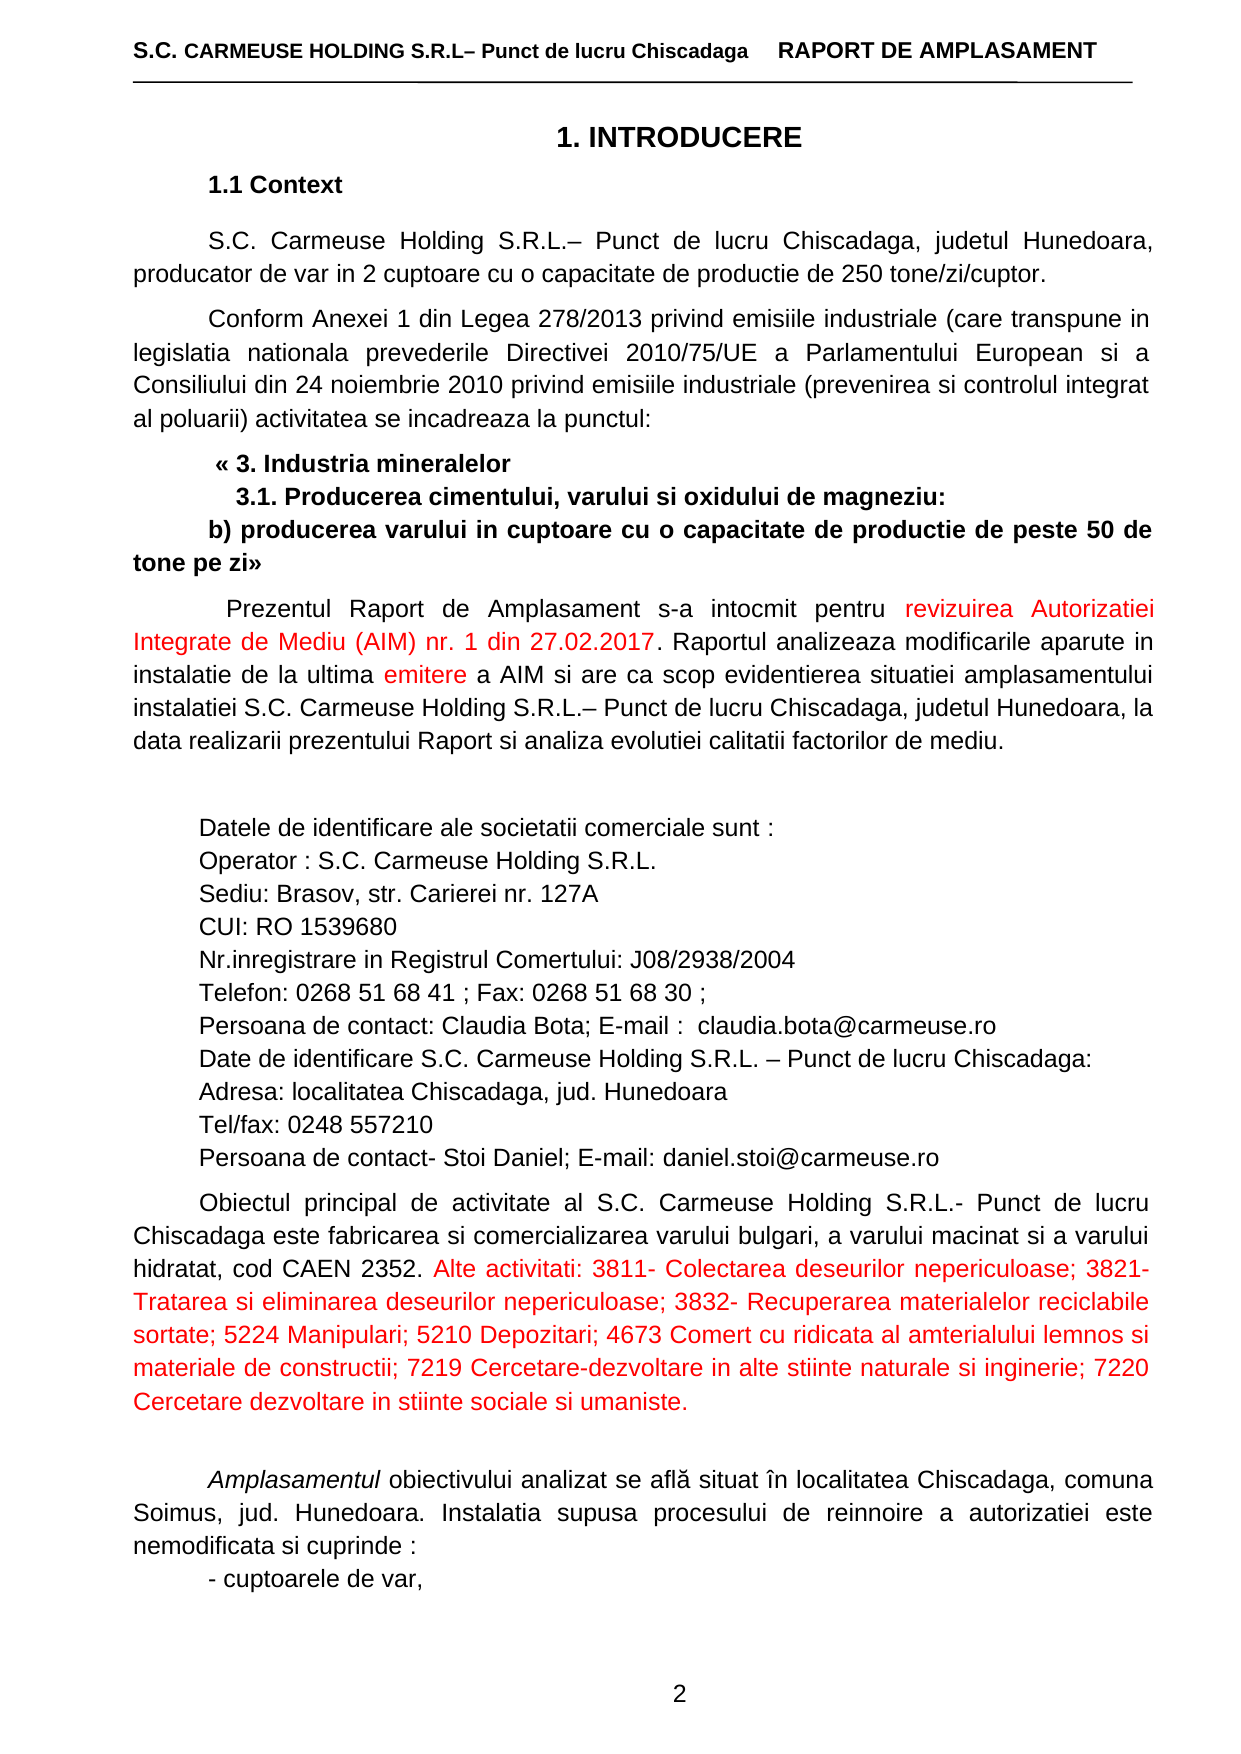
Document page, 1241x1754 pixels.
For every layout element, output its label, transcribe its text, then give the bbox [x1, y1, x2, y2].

text - cuptoarele de var, [133, 1564, 1155, 1593]
text Adresa: localitatea Chiscadaga, jud. Hunedoara [133, 1077, 1152, 1106]
text Sediu: Brasov, str. Carierei nr. 127A [133, 879, 1152, 907]
text Telefon: 0268 51 68 41 ; Fax: 0268 51 68 30 ; [133, 978, 1152, 1006]
text Conform Anexei 1 din Legea 278/2013 privind emisiile industriale (care transpune in legislatia nationala prevederile Directivei 2010/75/UE a Parlamentului European si a Consiliului din 24 noiembrie 2010 privind emisiile industriale (prevenirea si controlul integrat al poluarii) activitatea se incadreaza la punctul: [133, 304, 1151, 432]
text CUI: RO 1539680 [133, 912, 1152, 940]
text Persoana de contact: Claudia Bota; E-mail : claudia.bota@carmeuse.ro [133, 1011, 1152, 1039]
text Persoana de contact- Stoi Daniel; E-mail: daniel.stoi@carmeuse.ro [133, 1143, 1152, 1172]
text Nr.inregistrare in Registrul Comertului: J08/2938/2004 [133, 945, 1152, 973]
text Operator : S.C. Carmeuse Holding S.R.L. [133, 846, 1152, 874]
text 3.1. Producerea cimentului, varului si oxidului de magneziu: [133, 482, 1151, 511]
text b) producerea varului in cuptoare cu o capacitate de productie de peste 50 de tone pe zi» [133, 515, 1155, 577]
text 1. INTRODUCERE [133, 120, 1151, 153]
text Tel/fax: 0248 557210 [133, 1110, 1152, 1138]
text Prezentul Raport de Amplasament s-a intocmit pentru revizuirea Autorizatiei Integrate de Mediu (AIM) nr. 1 din 27.02.2017. Raportul analizeaza modificarile aparute in instalatie de la ultima emitere a AIM si are ca scop evidentierea situatiei amplasamentului instalatiei S.C. Carmeuse Holding S.R.L.– Punct de lucru Chiscadaga, judetul Hunedoara, la data realizarii prezentului Raport si analiza evolutiei calitatii factorilor de mediu. [133, 594, 1155, 754]
text « 3. Industria mineralelor [133, 449, 1151, 478]
text Obiectul principal de activitate al S.C. Carmeuse Holding S.R.L.- Punct de lucru Chiscadaga este fabricarea si comercializarea varului bulgari, a varului macinat si a varului hidratat, cod CAEN 2352. Alte activitati: 3811- Colectarea deseurilor nepericuloase; 3821- Tratarea si eliminarea deseurilor nepericuloase; 3832- Recuperarea materialelor reciclabile sortate; 5224 Manipulari; 5210 Depozitari; 4673 Comert cu ridicata al amterialului lemnos si materiale de constructii; 7219 Cercetare-dezvoltare in alte stiinte naturale si inginerie; 7220 Cercetare dezvoltare in stiinte sociale si umaniste. [133, 1188, 1151, 1415]
text Datele de identificare ale societatii comerciale sunt : [133, 813, 1152, 841]
text Date de identificare S.C. Carmeuse Holding S.R.L. – Punct de lucru Chiscadaga: [133, 1044, 1152, 1072]
text Amplasamentul obiectivului analizat se află situat în localitatea Chiscadaga, comuna Soimus, jud. Hunedoara. Instalatia supusa procesului de reinnoire a autorizatiei este nemodificata si cuprinde : [133, 1465, 1155, 1560]
text S.C. Carmeuse Holding S.R.L.– Punct de lucru Chiscadaga, judetul Hunedoara, producator de var in 2 cuptoare cu o capacitate de productie de 250 tone/zi/cuptor. [133, 226, 1155, 288]
text 1.1 Context [133, 170, 1151, 199]
